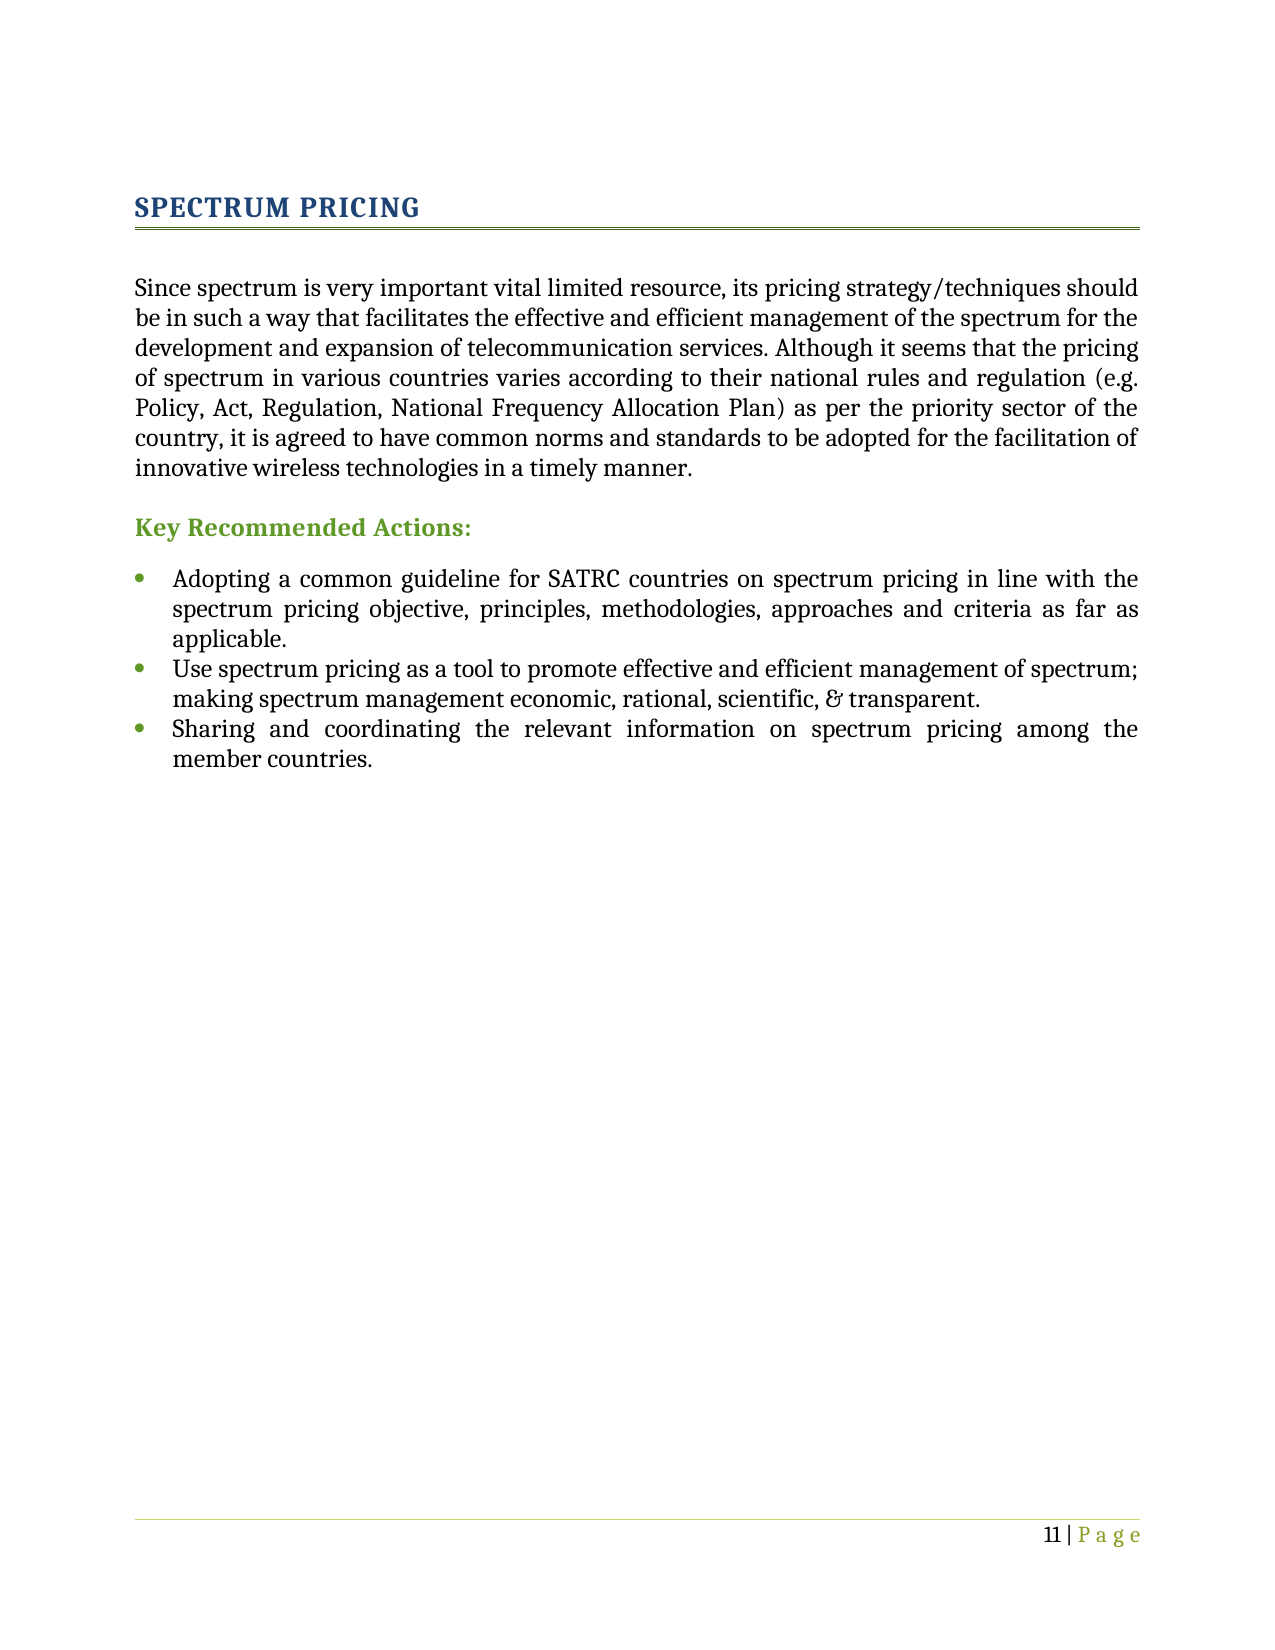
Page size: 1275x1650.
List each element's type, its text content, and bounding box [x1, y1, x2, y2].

text Key Recommended Actions: [135, 513, 1140, 543]
text Since spectrum is very important vital limited resource, its pricing strategy/techniques should be in such a way that facilitates the effective and efficient management of the spectrum for the development and expansion of telecommunication services. Although it seems that the pricing of spectrum in various countries varies according to their national rules and regulation (e.g. Policy, Act, Regulation, National Frequency Allocation Plan) as per the priority sector of the country, it is agreed to have common norms and standards to be adopted for the facilitation of innovative wireless technologies in a timely manner. [135, 273, 1140, 483]
subtitle SPECTRUM PRICING [135, 192, 1140, 227]
list Adopting a common guideline for SATRC countries on spectrum pricing in line with the spectrum pricing objective, principles, methodologies, approaches and criteria as far as applicable. [135, 564, 1140, 654]
list Sharing and coordinating the relevant information on spectrum pricing among the member countries. [135, 714, 1140, 774]
list Use spectrum pricing as a tool to promote effective and efficient management of spectrum; making spectrum management economic, rational, scientific, & transparent. [135, 654, 1140, 714]
